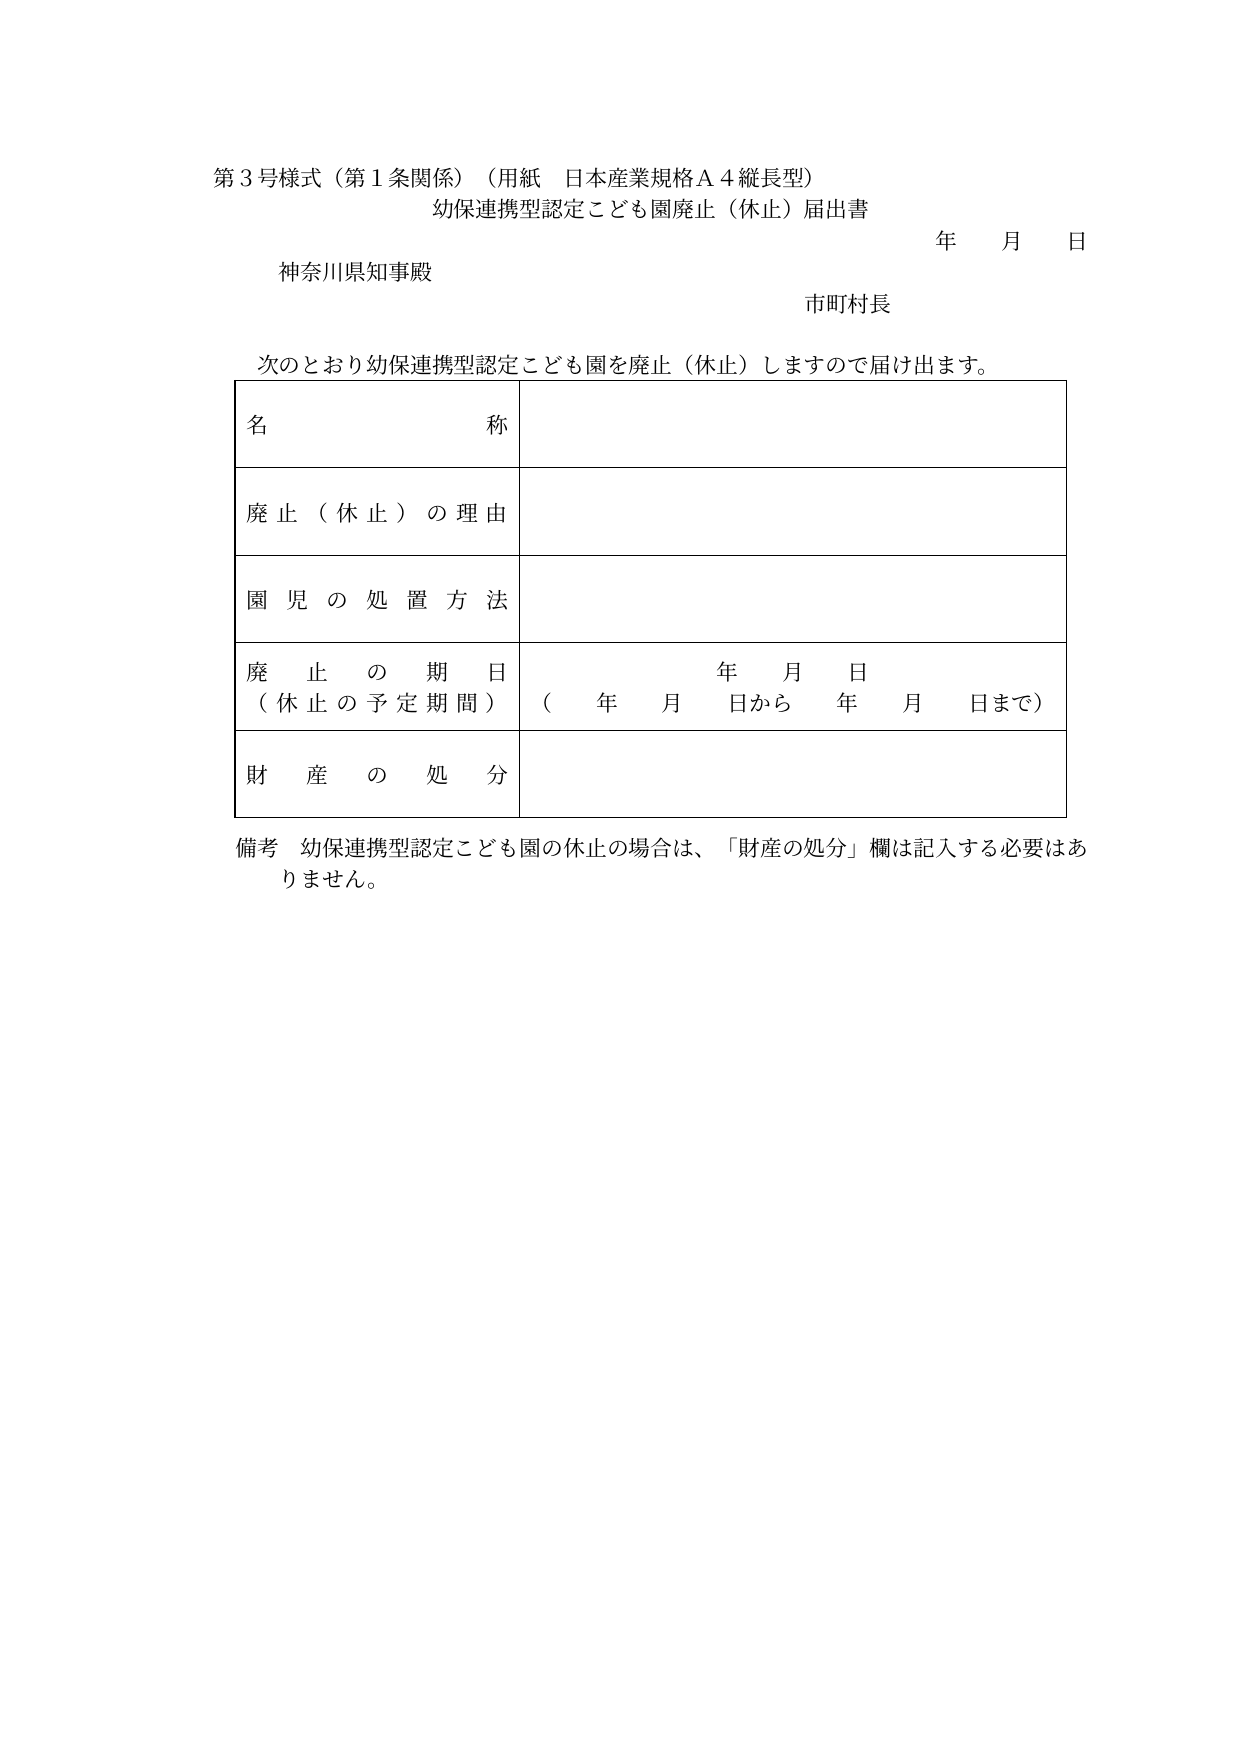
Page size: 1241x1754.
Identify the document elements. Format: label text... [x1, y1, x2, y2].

text 幼保連携型認定こども園廃止（休止）届出書 [213, 193, 1088, 224]
table_cell 廃止（休止）の理由 [236, 468, 519, 555]
text 神奈川県知事殿 [213, 256, 1088, 287]
text 市町村長 印 [213, 287, 1088, 318]
table_cell [520, 731, 1066, 817]
table_header 名称 [236, 381, 519, 467]
text 備考 幼保連携型認定こども園の休止の場合は、「財産の処分」欄は記入する必要はありません。 [213, 831, 1088, 894]
table_cell 園児の処置方法 [236, 556, 519, 642]
table_cell [520, 468, 1066, 555]
table_cell 財産の処分 [236, 731, 519, 817]
table_header [520, 381, 1066, 467]
text 次のとおり幼保連携型認定こども園を廃止（休止）しますので届け出ます。 [213, 348, 1088, 380]
table_cell [520, 556, 1066, 642]
table_cell 年 月 日 （ 年 月 日から 年 月 日まで） [520, 643, 1066, 730]
text 年 月 日 [213, 224, 1088, 256]
table_cell 廃止の期日 （休止の予定期間） [236, 643, 519, 730]
text 第３号様式（第１条関係）（用紙 日本産業規格Ａ４縦長型） [213, 161, 1088, 193]
